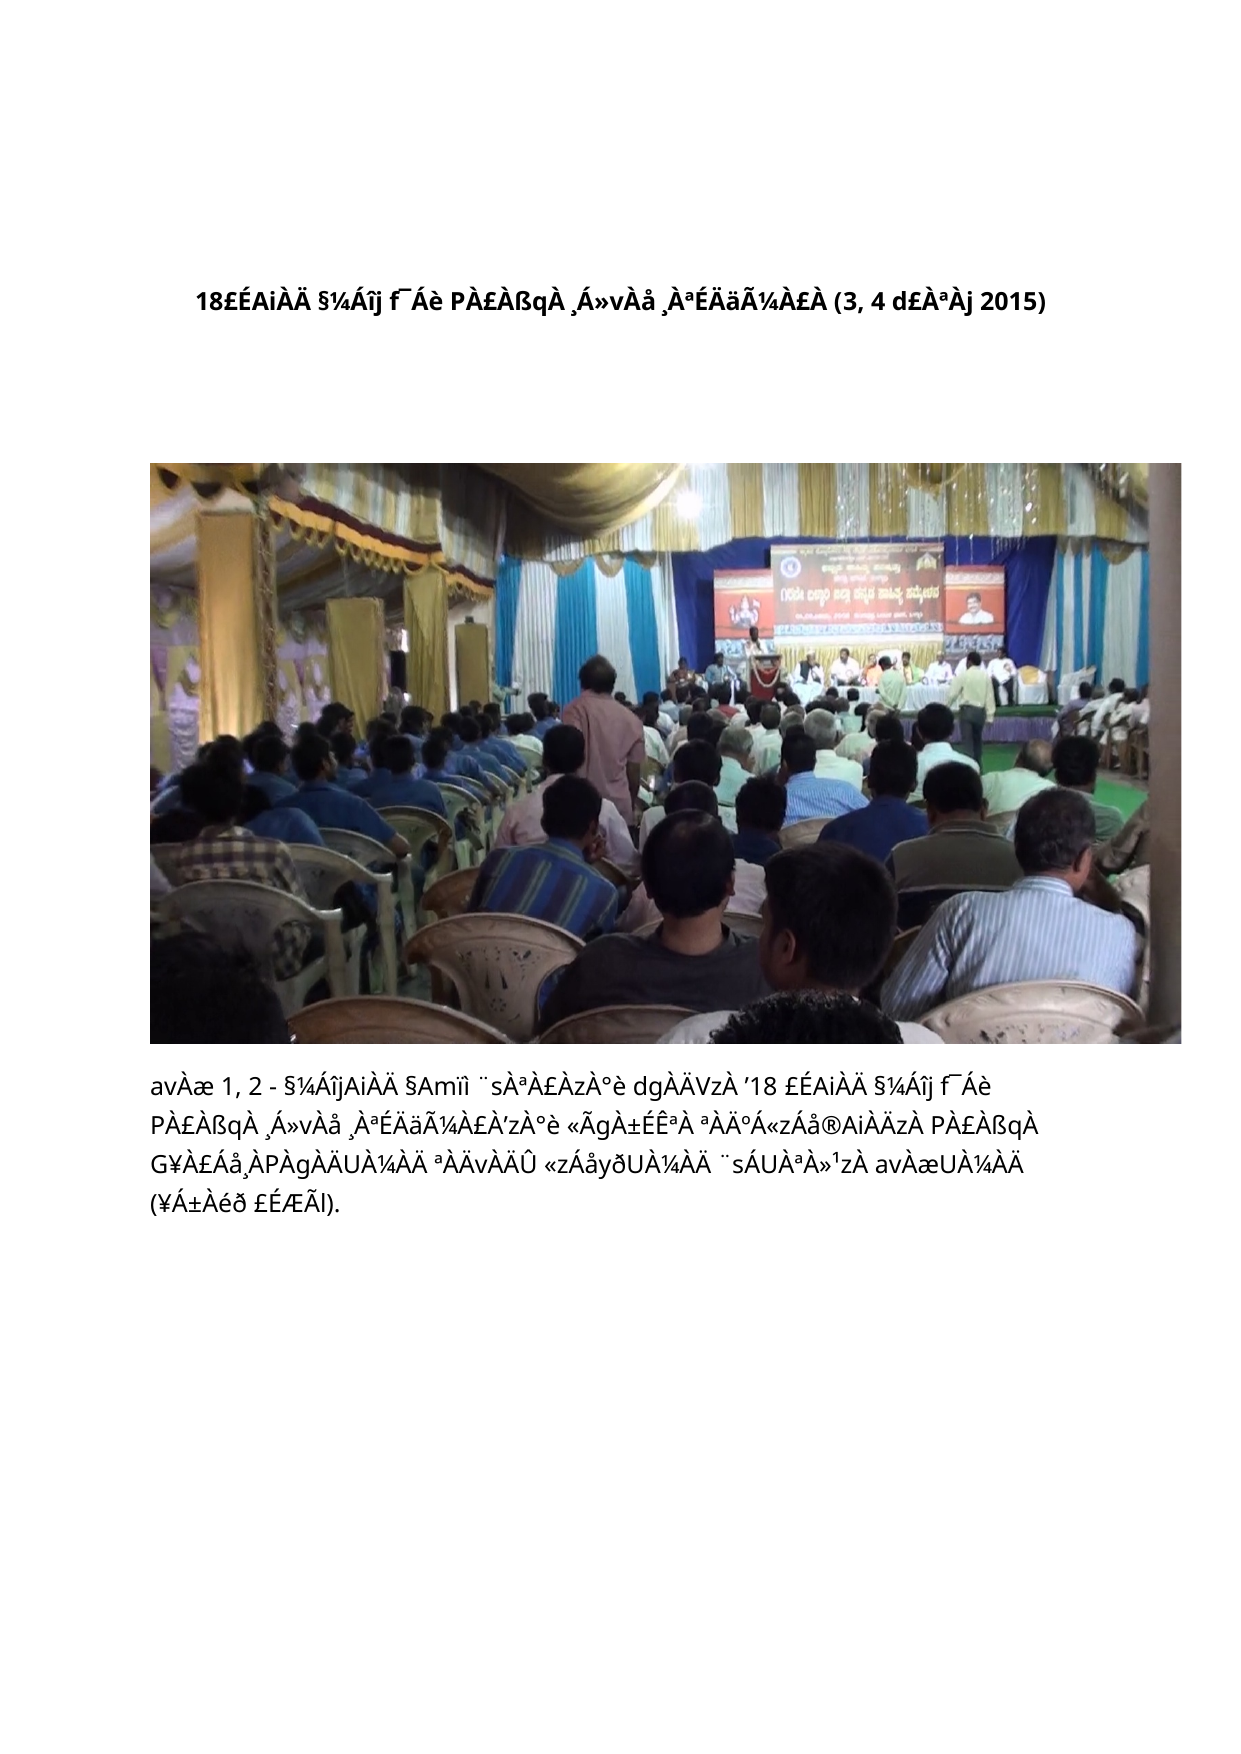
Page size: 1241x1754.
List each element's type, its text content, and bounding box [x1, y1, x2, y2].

text avÀæ 1, 2 - §¼ÁîjAiÀÄ §Amïì ¨sÀªÀ£ÀzÀ°è dgÀÄVzÀ ’18 £ÉAiÀÄ §¼Áîj f¯Áè PÀ£ÀßqÀ ¸Á»vÀå ¸ÀªÉÄäÃ¼À£À’zÀ°è «ÃgÀ±ÉÊªÀ ªÀÄºÁ«zÁå®AiÀÄzÀ PÀ£ÀßqÀ G¥À£Áå¸ÀPÀgÀÄUÀ¼ÀÄ ªÀÄvÀÄÛ «zÁåyðUÀ¼ÀÄ ¨sÁUÀªÀ»¹zÀ avÀæUÀ¼ÀÄ (¥Á±Àéð £ÉÆÃl). [150, 1068, 1090, 1220]
text 18£ÉAiÀÄ §¼Áîj f¯Áè PÀ£ÀßqÀ ¸Á»vÀå ¸ÀªÉÄäÃ¼À£À (3, 4 d£ÀªÀj 2015) [150, 283, 1090, 317]
picture [150, 463, 1182, 1044]
